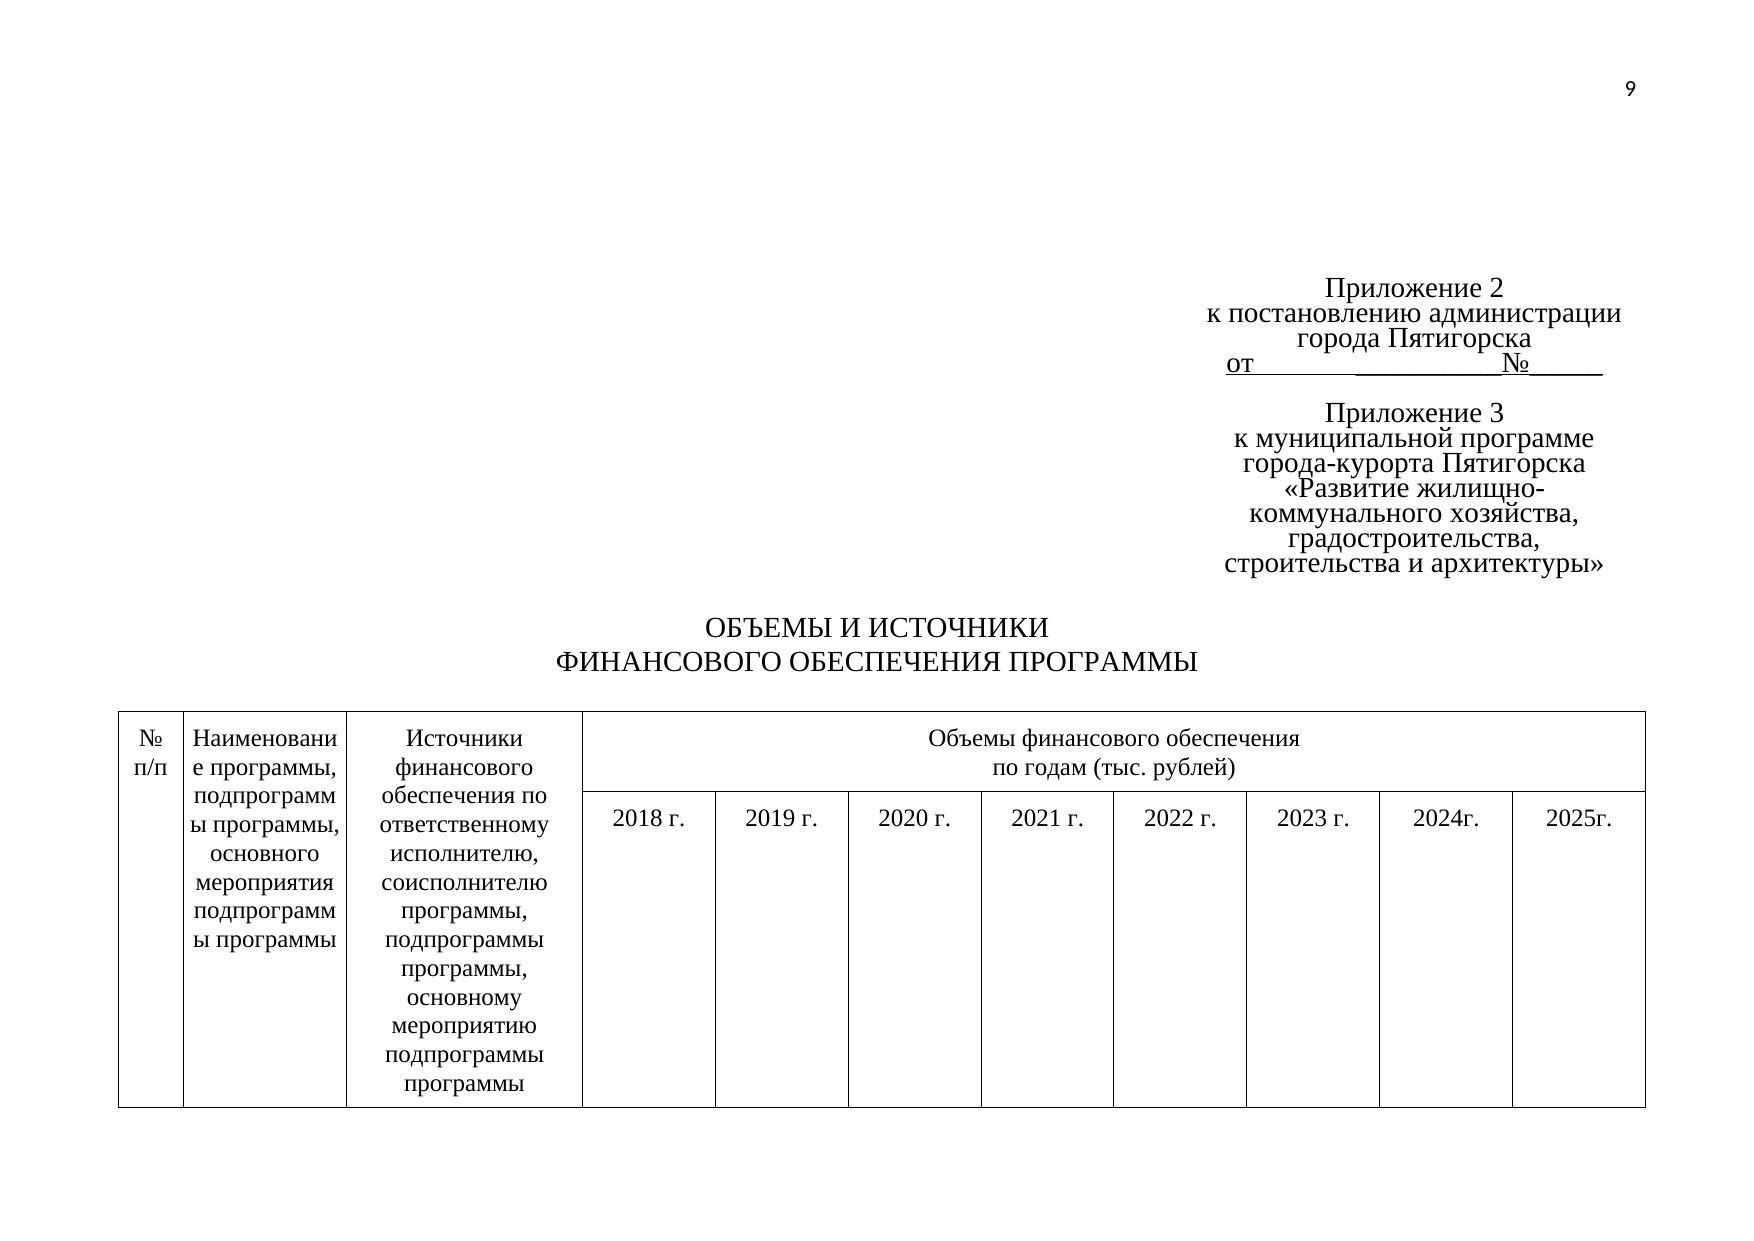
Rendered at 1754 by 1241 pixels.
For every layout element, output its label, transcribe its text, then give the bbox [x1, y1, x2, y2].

title ОБЪЕМЫ И ИСТОЧНИКИ [118, 611, 1636, 644]
table_header Наименование программы, подпрограммы программы, основного мероприятия подпрограммы программы [184, 712, 346, 1107]
table_cell 2025г. [1513, 792, 1645, 1107]
table_cell 2022 г. [1114, 792, 1246, 1107]
table_header Приложение 3 к муниципальной программе города-курорта Пятигорска «Развитие жилищно-коммунального хозяйства, градостроительства, строительства и архитектуры» [1193, 402, 1636, 577]
table_header Приложение 2 к постановлению администрации города Пятигорска от __________№_____ [1193, 277, 1636, 377]
title ФИНАНСОВОГО ОБЕСПЕЧЕНИЯ ПРОГРАММЫ [118, 644, 1636, 678]
table_header Источники финансового обеспечения по ответственному исполнителю, соисполнителю программы, подпрограммы программы, основному мероприятию подпрограммы программы [347, 712, 582, 1107]
table_cell 2019 г. [716, 792, 848, 1107]
table_header № п/п [119, 712, 183, 1107]
table_cell 2024г. [1380, 792, 1512, 1107]
table_cell 2023 г. [1247, 792, 1379, 1107]
table_header Объемы финансового обеспечения по годам (тыс. рублей) [583, 712, 1645, 791]
table_cell 2020 г. [849, 792, 981, 1107]
table_cell 2021 г. [982, 792, 1113, 1107]
table_cell 2018 г. [583, 792, 715, 1107]
